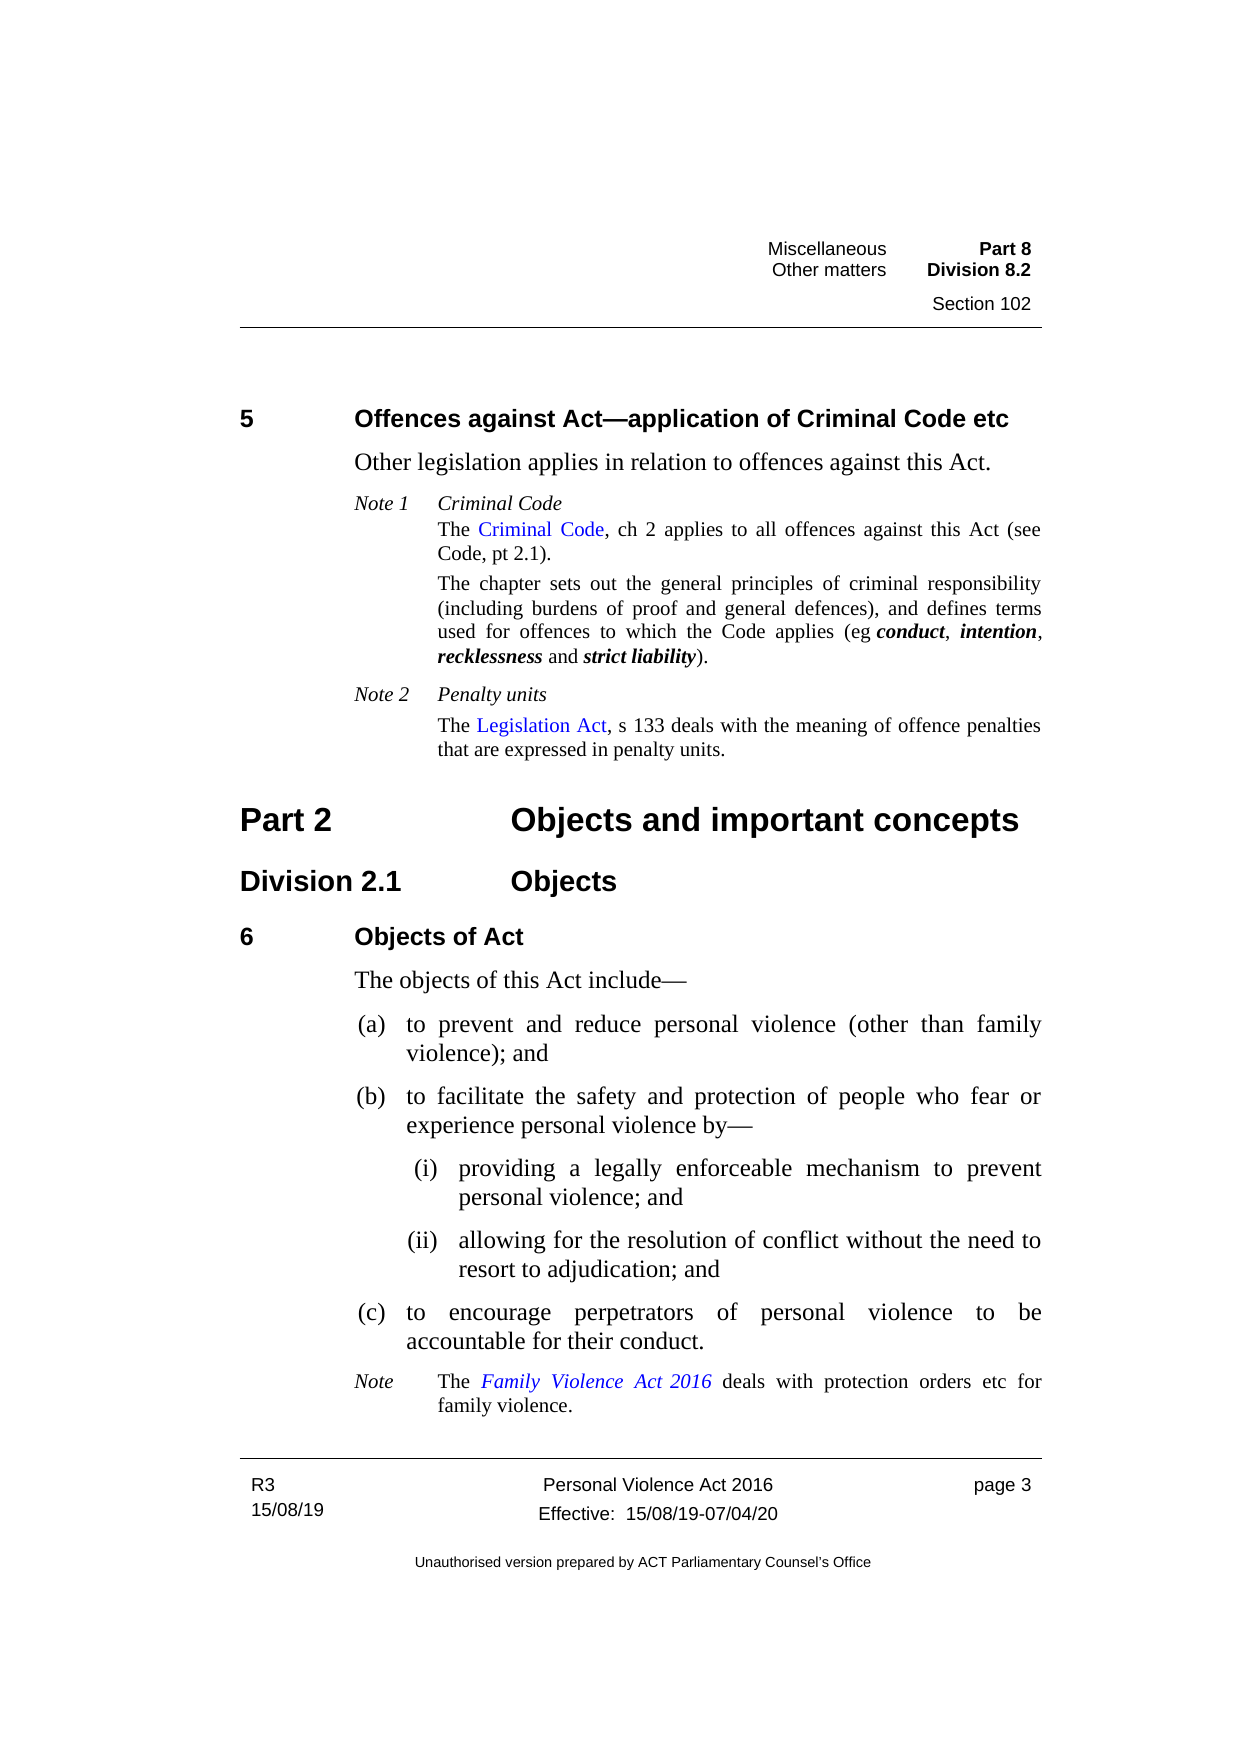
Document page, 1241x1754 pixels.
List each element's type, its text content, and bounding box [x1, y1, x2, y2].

text The objects of this Act include— [354, 966, 1042, 994]
text (c) to encourage perpetrators of personal violence to be accountable for their conduct. [239, 1297, 1042, 1355]
text (a) to prevent and reduce personal violence (other than family violence); and [239, 1009, 1042, 1066]
text Note 1 Criminal Code [354, 491, 1042, 515]
text The Criminal Code, ch 2 applies to all offences against this Act (see Code, pt 2.1). [437, 517, 1042, 565]
text (i) providing a legally enforceable mechanism to prevent personal violence; and [239, 1153, 1042, 1211]
text 5 Offences against Act—application of Criminal Code etc [239, 404, 1042, 433]
text Note 2 Penalty units [354, 682, 1042, 706]
text The Legislation Act, s 133 deals with the meaning of offence penalties that are expressed in penalty units. [437, 712, 1042, 761]
text Note The Family Violence Act 2016 deals with protection orders etc for family violence. [354, 1369, 1042, 1417]
text Division 2.1 Objects [239, 864, 1042, 897]
text (ii) allowing for the resolution of conflict without the need to resort to adjudication; and [239, 1225, 1042, 1283]
text Other legislation applies in relation to offences against this Act. [354, 447, 1042, 476]
text 6 Objects of Act [239, 922, 1042, 951]
text The chapter sets out the general principles of criminal responsibility (including burdens of proof and general defences), and defines terms used for offences to which the Code applies (eg conduct, intention, recklessness and strict liability). [437, 571, 1042, 668]
text (b) to facilitate the safety and protection of people who fear or experience personal violence by— [239, 1081, 1042, 1138]
text Part 2 Objects and important concepts [239, 800, 1042, 839]
